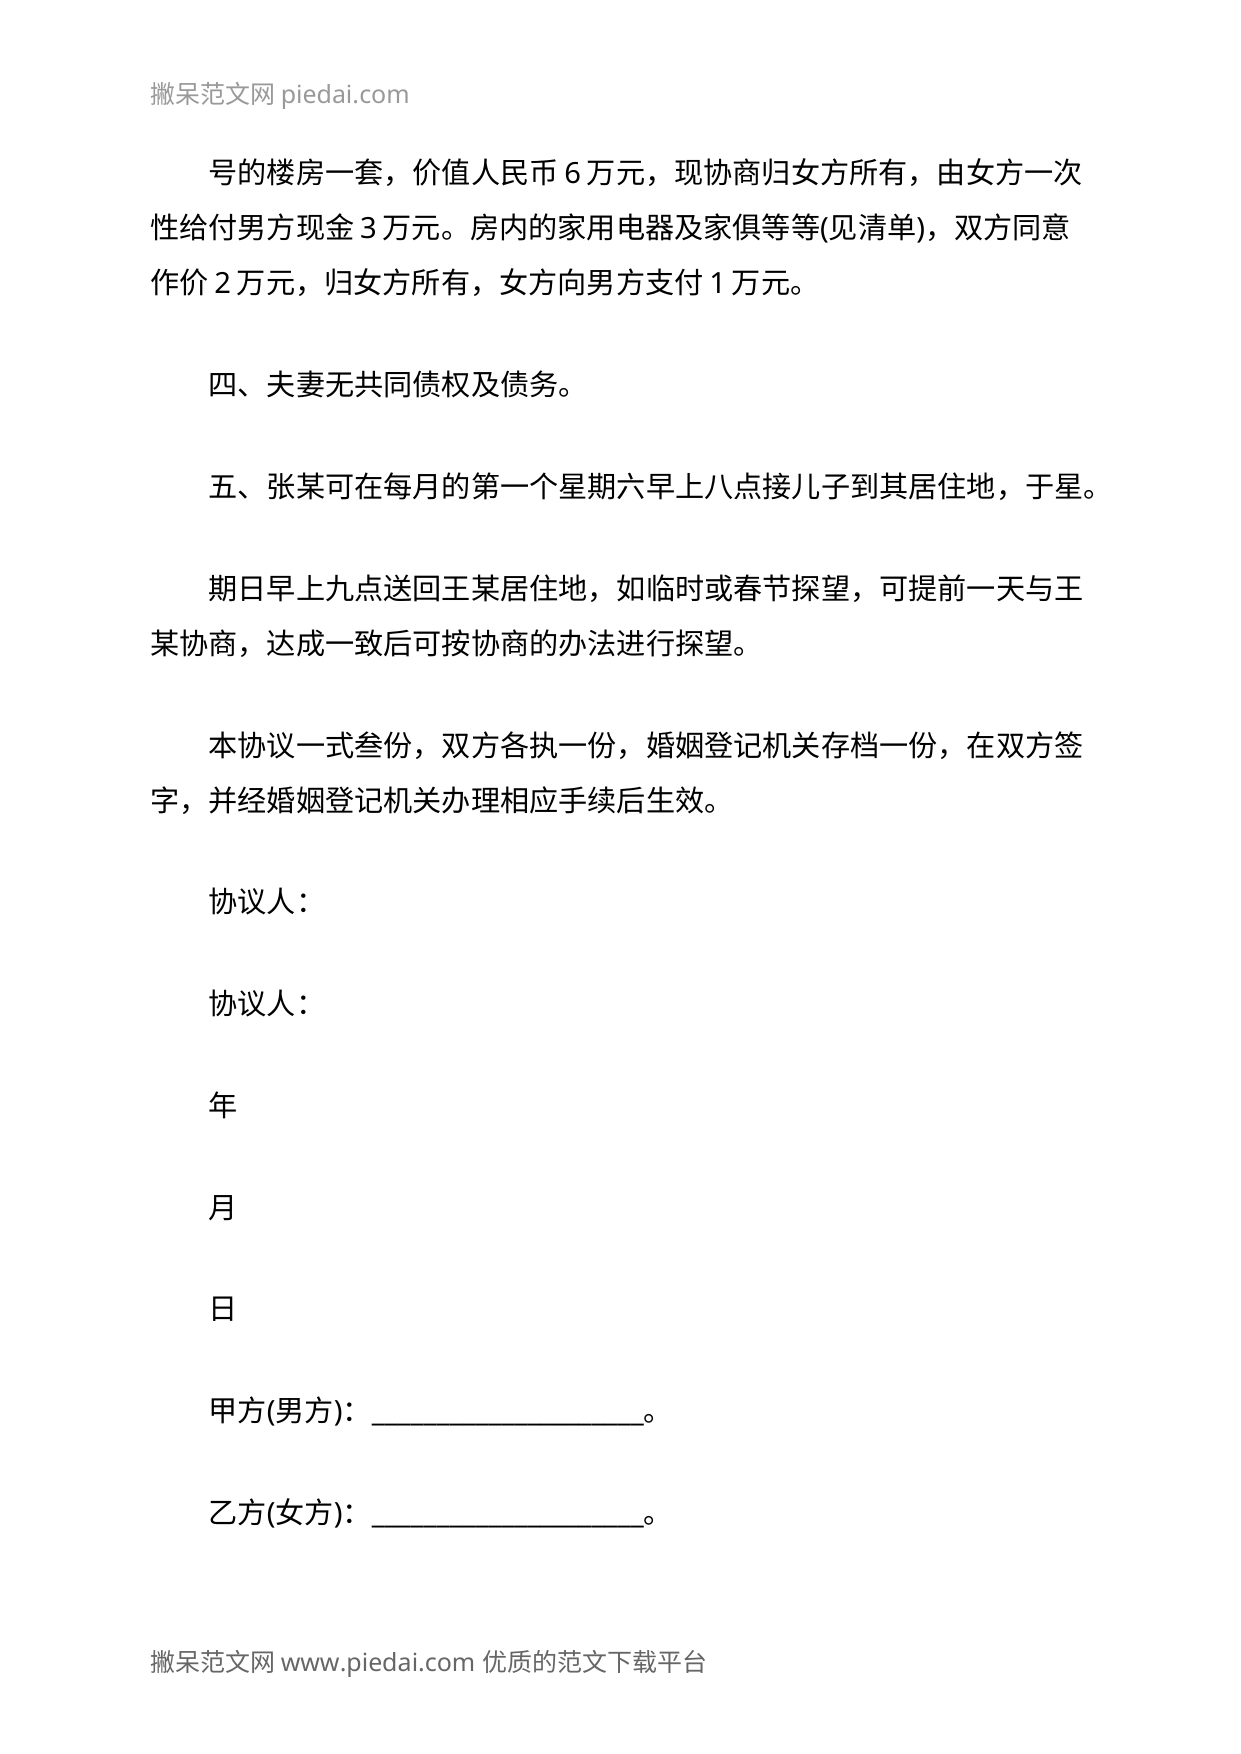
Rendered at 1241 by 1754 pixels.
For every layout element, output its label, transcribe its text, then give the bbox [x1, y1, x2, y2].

text 五、张某可在每月的第一个星期六早上八点接儿子到其居住地，于星。 [150, 464, 1090, 506]
text 协议人： [150, 981, 1090, 1023]
text 期日早上九点送回王某居住地，如临时或春节探望，可提前一天与王某协商，达成一致后可按协商的办法进行探望。 [150, 566, 1090, 663]
text 日 [150, 1286, 1090, 1328]
text 月 [150, 1184, 1090, 1226]
text 协议人： [150, 879, 1090, 921]
text 年 [150, 1082, 1090, 1125]
text 甲方(男方)：_____________________。 [150, 1388, 1090, 1430]
text 乙方(女方)：_____________________。 [150, 1490, 1090, 1532]
text 四、夫妻无共同债权及债务。 [150, 362, 1090, 404]
text 本协议一式叁份，双方各执一份，婚姻登记机关存档一份，在双方签字，并经婚姻登记机关办理相应手续后生效。 [150, 722, 1090, 819]
text 号的楼房一套，价值人民币6万元，现协商归女方所有，由女方一次性给付男方现金3万元。房内的家用电器及家俱等等(见清单)，双方同意作价2万元，归女方所有，女方向男方支付1万元。 [150, 150, 1090, 302]
